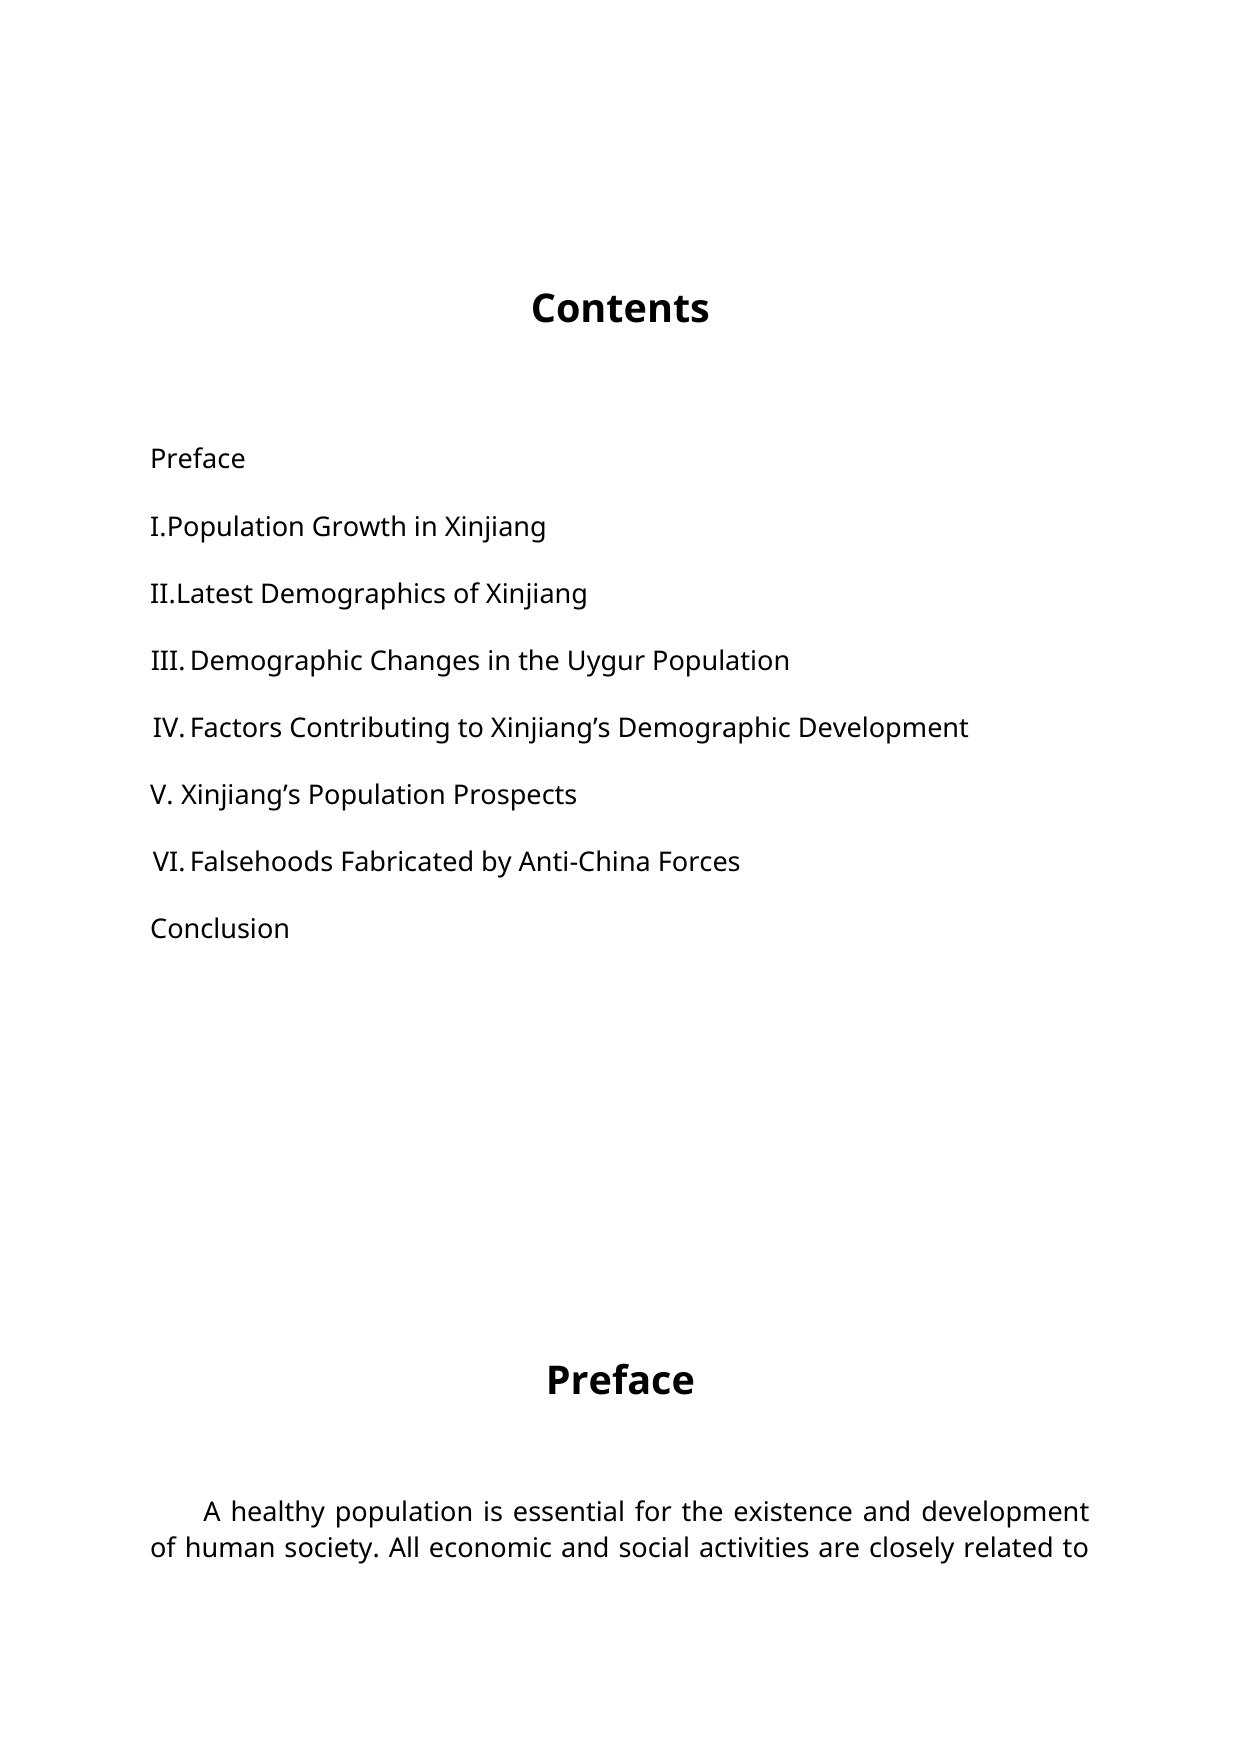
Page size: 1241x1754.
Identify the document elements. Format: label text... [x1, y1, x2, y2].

text Preface [150, 1352, 1090, 1406]
text I. Population Growth in Xinjiang [150, 507, 1090, 544]
text Contents [150, 280, 1090, 334]
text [150, 1492, 1090, 1566]
text III. Demographic Changes in the Uygur Population [150, 641, 1090, 678]
text II. Latest Demographics of Xinjiang [150, 574, 1090, 611]
text V. Xinjiang’s Population Prospects [150, 775, 1090, 812]
text Preface [150, 440, 1090, 477]
text VI. Falsehoods Fabricated by Anti-China Forces [150, 842, 1090, 879]
text Conclusion [150, 909, 1090, 946]
text IV. Factors Contributing to Xinjiang’s Demographic Development [150, 708, 1090, 745]
